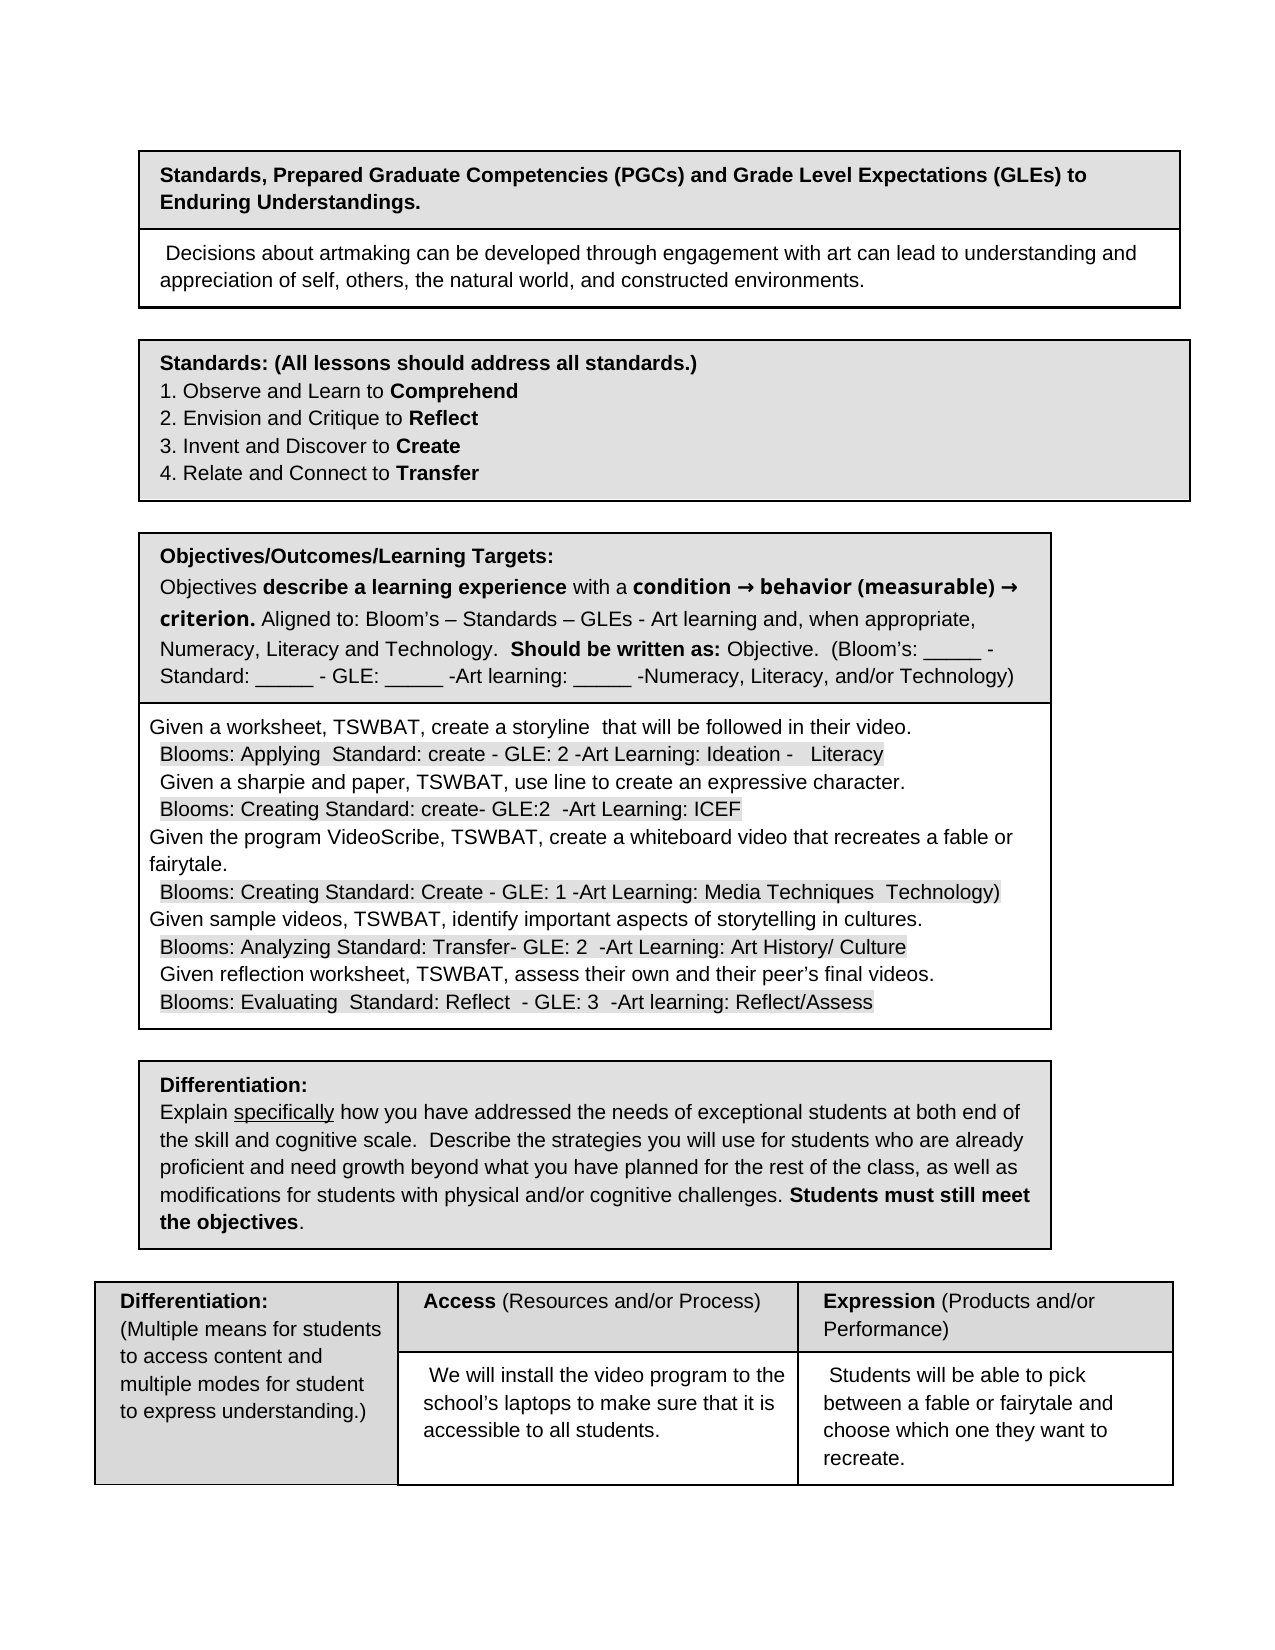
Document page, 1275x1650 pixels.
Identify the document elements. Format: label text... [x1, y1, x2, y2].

table_header Differentiation: (Multiple means for students to access content and multiple modes for student to express understanding.) [96, 1283, 397, 1484]
table_header Expression (Products and/or Performance) [799, 1283, 1172, 1351]
table_header Access (Resources and/or Process) [399, 1283, 797, 1351]
table_cell Students will be able to pick between a fable or fairytale and choose which one they want to recreate. [799, 1353, 1172, 1484]
table_header Standards: (All lessons should address all standards.) 1. Observe and Learn to Comprehend 2. Envision and Critique to Reflect 3. Invent and Discover to Create 4. Relate and Connect to Transfer [140, 341, 1189, 499]
table_header Differentiation: Explain specifically how you have addressed the needs of exceptional students at both end of the skill and cognitive scale. Describe the strategies you will use for students who are already proficient and need growth beyond what you have planned for the rest of the class, as well as modifications for students with physical and/or cognitive challenges. Students must still meet the objectives. [140, 1062, 1050, 1248]
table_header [140, 152, 1179, 228]
table_cell Decisions about artmaking can be developed through engagement with art can lead to understanding and appreciation of self, others, the natural world, and constructed environments. [140, 230, 1179, 306]
table_header Objectives/Outcomes/Learning Targets: Objectives describe a learning experience with a condition → behavior (measurable) → criterion. Aligned to: Bloom’s – Standards – GLEs - Art learning and, when appropriate, Numeracy, Literacy and Technology. Should be written as: Objective. (Bloom’s: _____ - Standard: _____ - GLE: _____ -Art learning: _____ -Numeracy, Literacy, and/or Technology) [140, 534, 1050, 702]
table_cell We will install the video program to the school’s laptops to make sure that it is accessible to all students. [399, 1353, 797, 1484]
table_cell Given a worksheet, TSWBAT, create a storyline that will be followed in their video. Blooms: Applying Standard: create - GLE: 2 -Art Learning: Ideation - Literacy Given a sharpie and paper, TSWBAT, use line to create an expressive character. Blooms: Creating Standard: create- GLE:2 -Art Learning: ICEF Given the program VideoScribe, TSWBAT, create a whiteboard video that recreates a fable or fairytale. Blooms: Creating Standard: Create - GLE: 1 -Art Learning: Media Techniques Technology) Given sample videos, TSWBAT, identify important aspects of storytelling in cultures. Blooms: Analyzing Standard: Transfer- GLE: 2 -Art Learning: Art History/ Culture Given reflection worksheet, TSWBAT, assess their own and their peer’s final videos. Blooms: Evaluating Standard: Reflect - GLE: 3 -Art learning: Reflect/Assess [140, 704, 1050, 1028]
